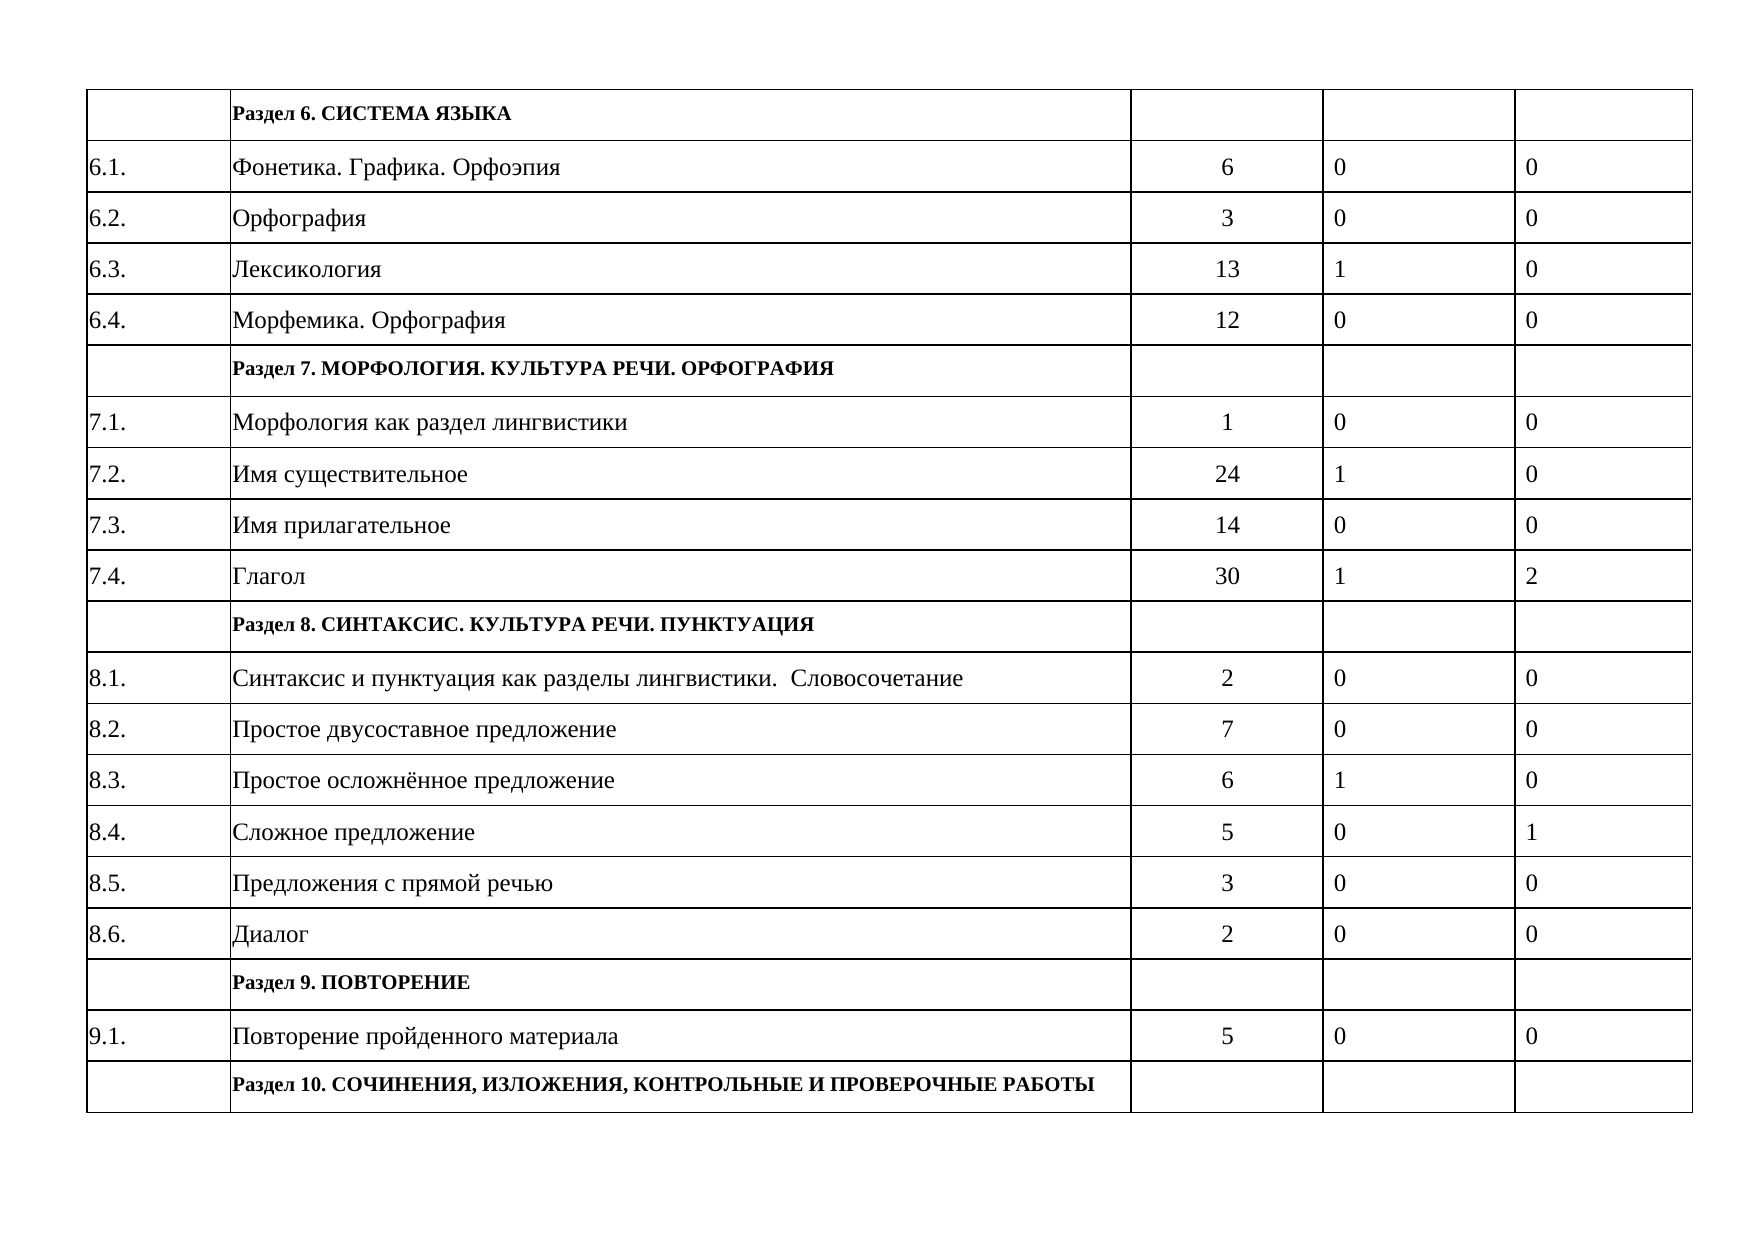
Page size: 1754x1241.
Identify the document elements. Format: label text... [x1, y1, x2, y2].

table_cell 5 [1132, 1011, 1322, 1060]
table_cell [1516, 344, 1692, 396]
table_cell 13 [1132, 244, 1322, 293]
table_cell Лексикология [231, 244, 1130, 293]
table_cell 0 [1324, 857, 1514, 907]
table_cell [88, 346, 230, 396]
table_cell [1132, 602, 1322, 651]
table_cell 0 [1324, 1011, 1514, 1060]
table_cell Раздел 8. СИНТАКСИС. КУЛЬТУРА РЕЧИ. ПУНКТУАЦИЯ [231, 602, 1130, 651]
table_cell [88, 602, 230, 651]
table_cell 8.2. [88, 704, 230, 753]
table_cell [1324, 602, 1514, 651]
table_cell 0 [1516, 191, 1692, 242]
table_cell 1 [1324, 244, 1514, 293]
table_cell 2 [1132, 653, 1322, 702]
table_cell Предложения с прямой речью [231, 857, 1130, 907]
table_cell [1132, 960, 1322, 1009]
table_cell 0 [1516, 242, 1692, 293]
table_cell Имя существительное [231, 448, 1130, 498]
table_cell Простое осложнённое предложение [231, 755, 1130, 805]
table_cell [1132, 90, 1322, 140]
table_cell Простое двусоставное предложение [231, 704, 1130, 753]
table_cell 7.2. [88, 448, 230, 498]
table_cell 8.5. [88, 857, 230, 907]
table_cell [1132, 1062, 1322, 1112]
table_cell [1324, 960, 1514, 1009]
table_cell 0 [1324, 806, 1514, 856]
table_cell [1516, 90, 1692, 140]
table_cell 1 [1324, 551, 1514, 600]
table_cell 6.1. [88, 141, 230, 191]
table_cell Фонетика. Графика. Орфоэпия [231, 141, 1130, 191]
table_cell [1516, 1060, 1692, 1112]
table_cell Диалог [231, 909, 1130, 958]
table_cell 8.4. [88, 806, 230, 856]
table_cell 0 [1516, 396, 1692, 447]
table_cell 7.1. [88, 397, 230, 447]
table_cell 8.6. [88, 909, 230, 958]
table_cell 6 [1132, 755, 1322, 805]
table_cell [1324, 90, 1514, 140]
table_cell Раздел 9. ПОВТОРЕНИЕ [231, 960, 1130, 1009]
table_cell 8.3. [88, 755, 230, 805]
table_cell 0 [1516, 498, 1692, 549]
table_cell 0 [1516, 754, 1692, 805]
table_cell 6 [1132, 141, 1322, 191]
table_cell Раздел 7. МОРФОЛОГИЯ. КУЛЬТУРА РЕЧИ. ОРФОГРАФИЯ [231, 346, 1130, 396]
table_cell 0 [1324, 141, 1514, 191]
table_cell 24 [1132, 448, 1322, 498]
table_cell Глагол [231, 551, 1130, 600]
table_cell [88, 90, 230, 140]
table_cell 0 [1324, 653, 1514, 702]
table_cell 14 [1132, 500, 1322, 549]
table_cell 0 [1324, 909, 1514, 958]
table_cell 0 [1516, 447, 1692, 498]
table_cell 0 [1324, 295, 1514, 344]
table_cell [1516, 958, 1692, 1009]
table_cell 0 [1516, 293, 1692, 344]
table_cell Морфемика. Орфография [231, 295, 1130, 344]
table_cell 6.4. [88, 295, 230, 344]
table_cell [1324, 346, 1514, 396]
table_cell 0 [1516, 856, 1692, 907]
table_cell Сложное предложение [231, 806, 1130, 856]
table_cell 0 [1516, 140, 1692, 191]
table_cell 0 [1324, 193, 1514, 242]
table_cell 3 [1132, 193, 1322, 242]
table_cell 8.1. [88, 653, 230, 702]
table_cell 0 [1516, 1009, 1692, 1060]
table_cell 0 [1324, 704, 1514, 753]
table_cell 7.3. [88, 500, 230, 549]
table_cell 12 [1132, 295, 1322, 344]
table_cell 2 [1516, 549, 1692, 600]
table_cell Раздел 6. СИСТЕМА ЯЗЫКА [231, 90, 1130, 140]
table_cell [1516, 600, 1692, 651]
table_cell Орфография [231, 193, 1130, 242]
table_cell 2 [1132, 909, 1322, 958]
table_cell 0 [1324, 397, 1514, 447]
table_cell [88, 1062, 230, 1112]
table_cell Раздел 10. СОЧИНЕНИЯ, ИЗЛОЖЕНИЯ, КОНТРОЛЬНЫЕ И ПРОВЕРОЧНЫЕ РАБОТЫ [231, 1062, 1130, 1112]
table_cell 0 [1516, 907, 1692, 958]
table_cell Повторение пройденного материала [231, 1011, 1130, 1060]
table_cell 5 [1132, 806, 1322, 856]
table_cell 0 [1516, 651, 1692, 702]
table_cell [1324, 1062, 1514, 1112]
table_cell 1 [1324, 448, 1514, 498]
table_cell [88, 960, 230, 1009]
table_cell Имя прилагательное [231, 500, 1130, 549]
table_cell 0 [1324, 500, 1514, 549]
table_cell [1132, 346, 1322, 396]
table_cell Морфология как раздел лингвистики [231, 397, 1130, 447]
table_cell 6.3. [88, 244, 230, 293]
table_cell 6.2. [88, 193, 230, 242]
table_cell 7 [1132, 704, 1322, 753]
table_cell 9.1. [88, 1011, 230, 1060]
table_cell 1 [1324, 755, 1514, 805]
table_cell 3 [1132, 857, 1322, 907]
table_cell Синтаксис и пунктуация как разделы лингвистики. Словосочетание [231, 653, 1130, 702]
table_cell 1 [1516, 805, 1692, 856]
table_cell 7.4. [88, 551, 230, 600]
table_cell 30 [1132, 551, 1322, 600]
table_cell 0 [1516, 703, 1692, 753]
table_cell 1 [1132, 397, 1322, 447]
